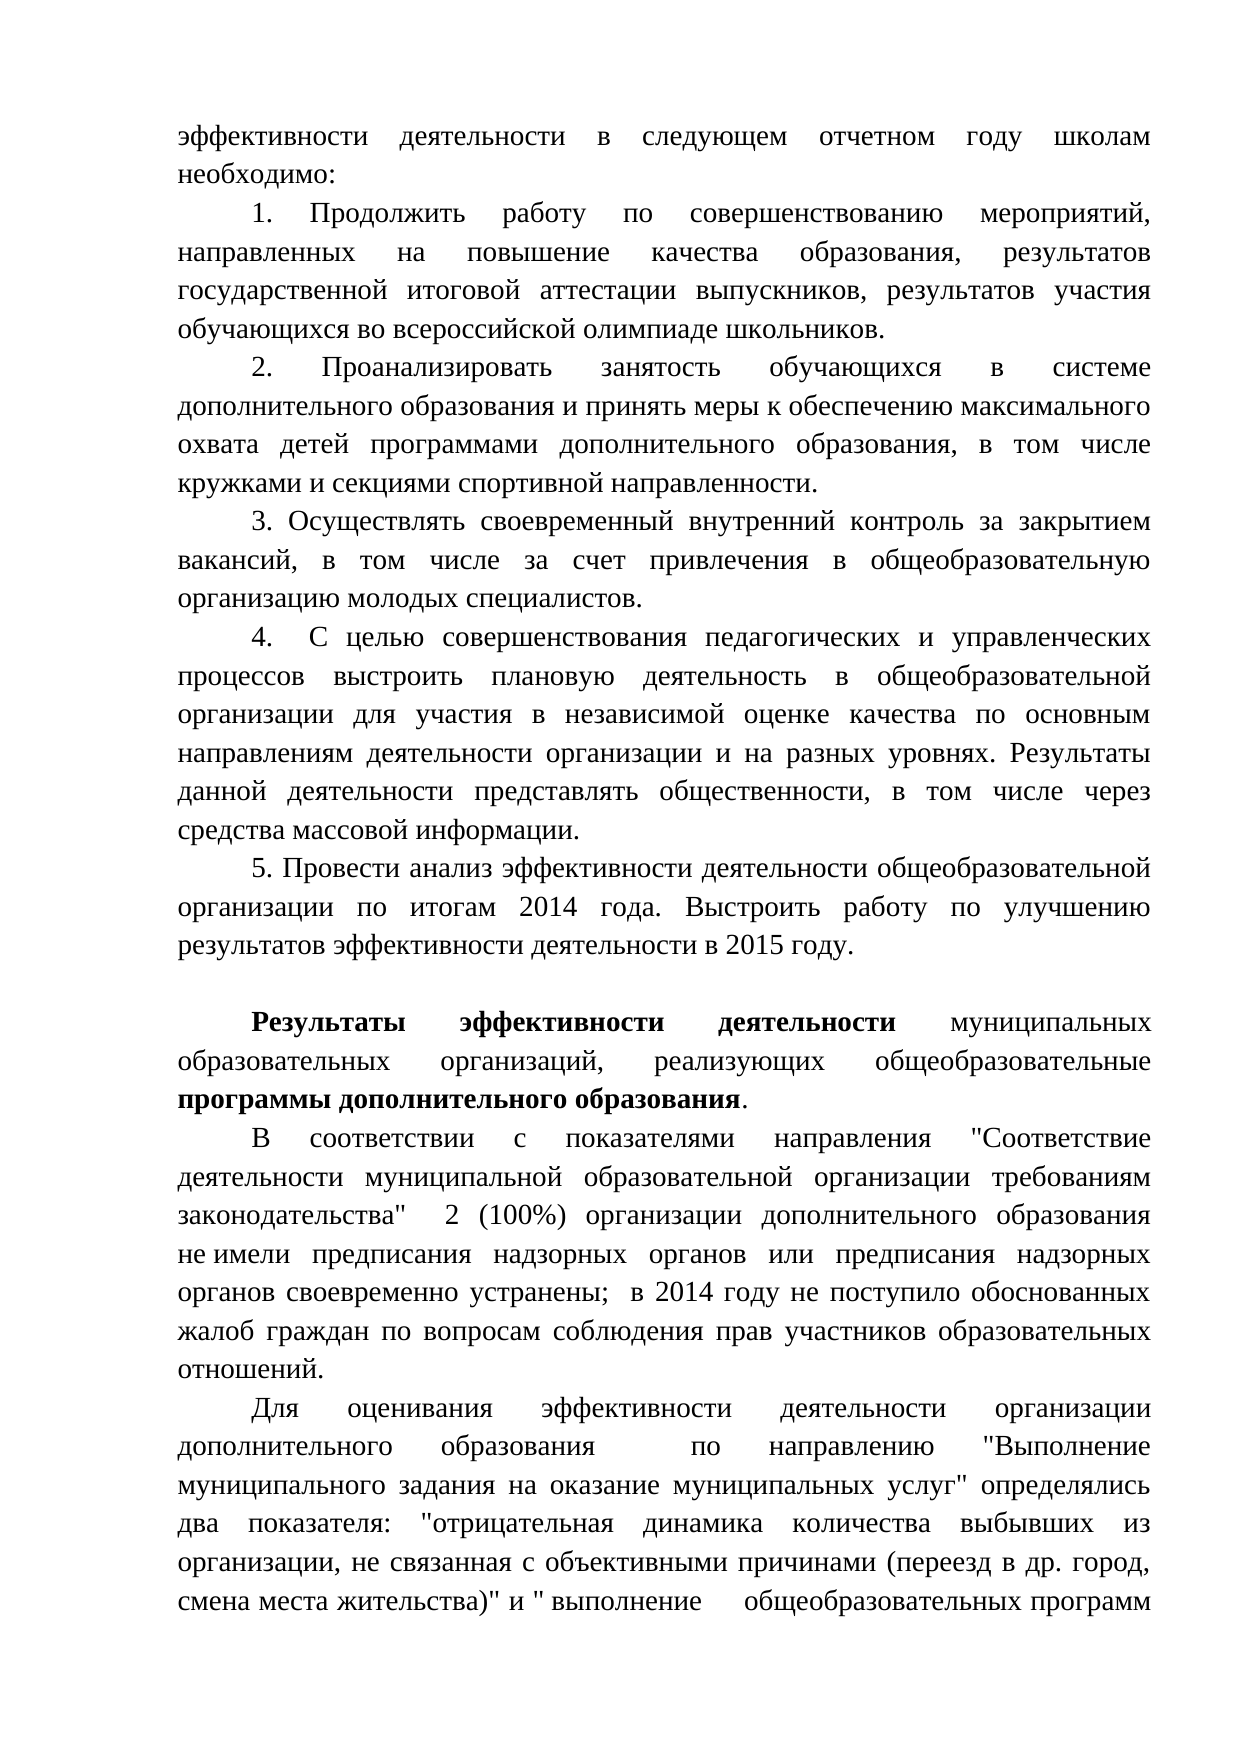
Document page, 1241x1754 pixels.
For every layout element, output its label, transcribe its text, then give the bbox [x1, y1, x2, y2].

text В соответствии с показателями направления "Соответствие деятельности муниципальной образовательной организации требованиям законодательства" 2 (100%) организации дополнительного образования не имели предписания надзорных органов или предписания надзорных органов своевременно устранены; в 2014 году не поступило обоснованных жалоб граждан по вопросам соблюдения прав участников образовательных отношений. [177, 1120, 1152, 1385]
text 5. Провести анализ эффективности деятельности общеобразовательной организации по итогам 2014 года. Выстроить работу по улучшению результатов эффективности деятельности в 2015 году. [177, 850, 1152, 961]
text 2. Проанализировать занятость обучающихся в системе дополнительного образования и принять меры к обеспечению максимального охвата детей программами дополнительного образования, в том числе кружками и секциями спортивной направленности. [177, 349, 1152, 498]
text 3. Осуществлять своевременный внутренний контроль за закрытием вакансий, в том числе за счет привлечения в общеобразовательную организацию молодых специалистов. [177, 503, 1152, 614]
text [177, 1390, 1152, 1616]
text 4. С целью совершенствования педагогических и управленческих процессов выстроить плановую деятельность в общеобразовательной организации для участия в независимой оценке качества по основным направлениям деятельности организации и на разных уровнях. Результаты данной деятельности представлять общественности, в том числе через средства массовой информации. [177, 619, 1152, 845]
text 1. Продолжить работу по совершенствованию мероприятий, направленных на повышение качества образования, результатов государственной итоговой аттестации выпускников, результатов участия обучающихся во всероссийской олимпиаде школьников. [177, 195, 1152, 344]
text Результаты эффективности деятельности муниципальных образовательных организаций, реализующих общеобразовательные программы дополнительного образования. [177, 1004, 1152, 1115]
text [177, 118, 1152, 190]
